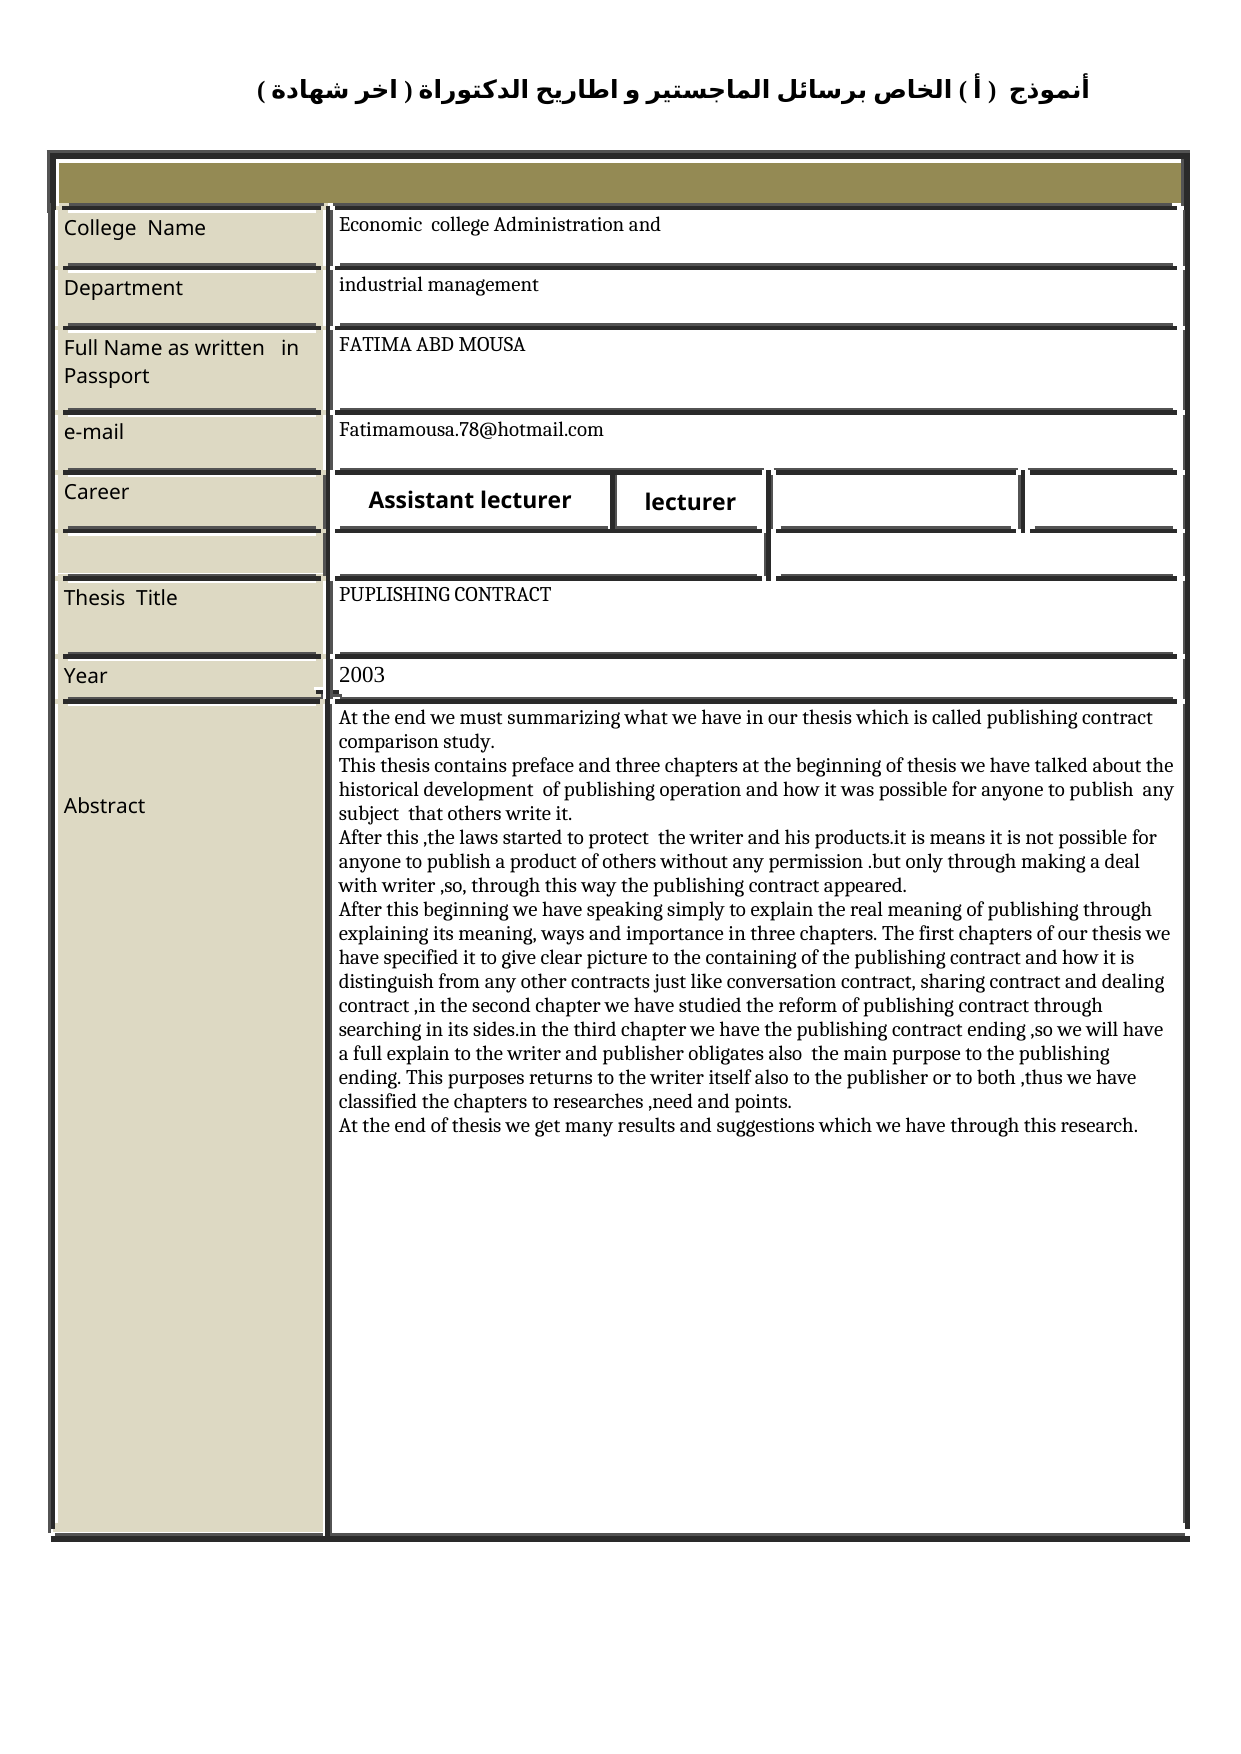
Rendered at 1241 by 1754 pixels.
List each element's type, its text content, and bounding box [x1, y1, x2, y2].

table_cell Economic college Administration and [328, 203, 1184, 263]
table_cell [55, 526, 326, 573]
table_cell industrial management [330, 263, 1185, 323]
table_cell [771, 526, 1185, 573]
table_cell Abstract [53, 697, 325, 1532]
table_cell Thesis Title [55, 574, 326, 652]
table_cell Career [55, 468, 326, 526]
table_cell Fatimamousa.78@hotmail.com [330, 408, 1185, 468]
table_cell [769, 468, 1023, 526]
table_cell FATIMA ABD MOUSA [330, 323, 1185, 408]
table_cell College Name [56, 203, 328, 263]
table_cell PUPLISHING CONTRACT [330, 574, 1185, 652]
table_cell Full Name as written in Passport [55, 323, 326, 408]
table_header [59, 163, 1181, 203]
table_cell Assistant lecturer [330, 468, 608, 526]
table_cell At the end we must summarizing what we have in our thesis which is called publishing contract comparison study. This thesis contains preface and three chapters at the beginning of thesis we have talked about the historical development of publishing operation and how it was possible for anyone to publish any subject that others write it. After this ,the laws started to protect the writer and his products.it is means it is not possible for anyone to publish a product of others without any permission .but only through making a deal with writer ,so, through this way the publishing contract appeared. After this beginning we have speaking simply to explain the real meaning of publishing through explaining its meaning, ways and importance in three chapters. The first chapters of our thesis we have specified it to give clear picture to the containing of the publishing contract and how it is distinguish from any other contracts just like conversation contract, sharing contract and dealing contract ,in the second chapter we have studied the reform of publishing contract through searching in its sides.in the third chapter we have the publishing contract ending ,so we will have a full explain to the writer and publisher obligates also the main purpose to the publishing ending. This purposes returns to the writer itself also to the publisher or to both ,thus we have classified the chapters to researches ,need and points. At the end of thesis we get many results and suggestions which we have through this research. [330, 697, 1187, 1532]
table_cell [1023, 468, 1185, 526]
table_cell Department [55, 263, 326, 323]
table_cell Year [55, 652, 326, 697]
table_cell e-mail [55, 408, 326, 468]
table_cell [330, 526, 766, 573]
table_cell 2003 [330, 652, 1185, 697]
table_cell lecturer [617, 468, 769, 526]
